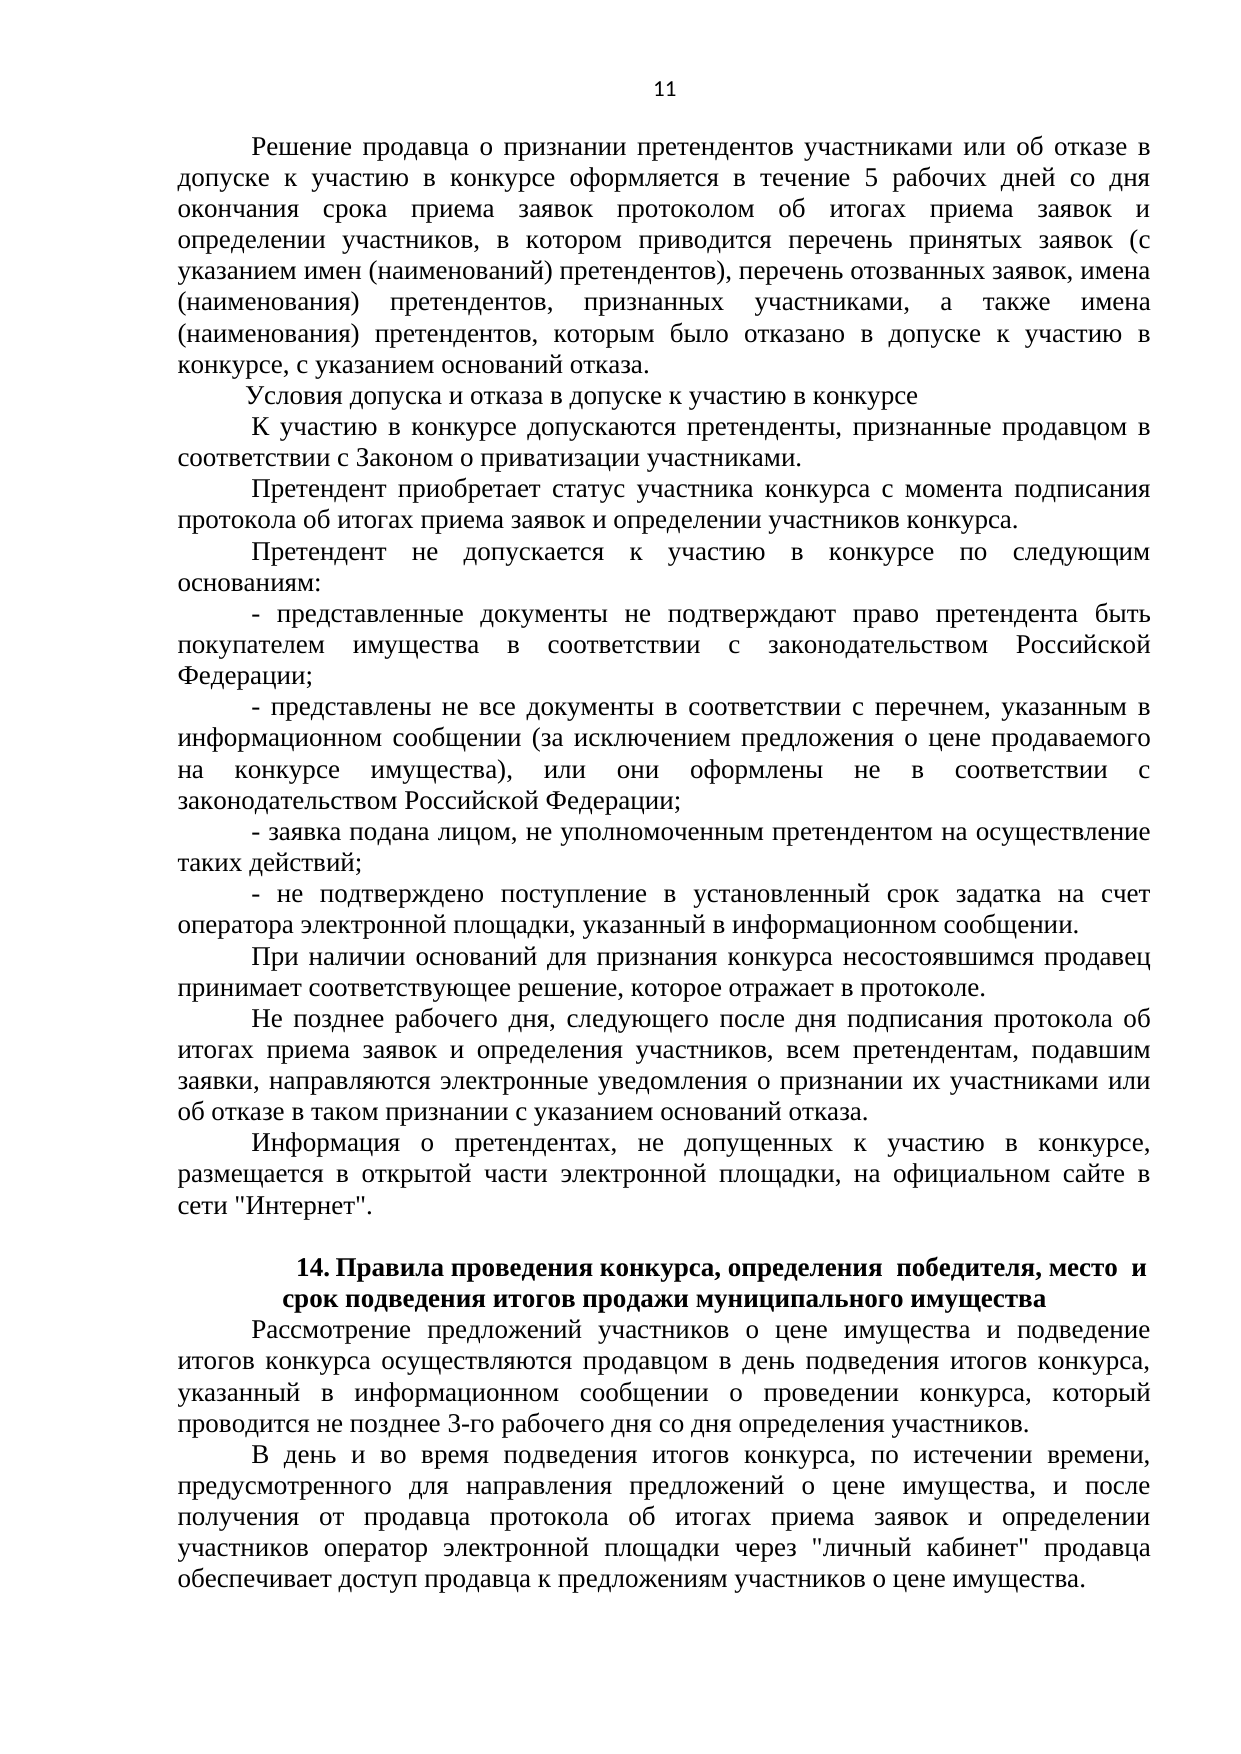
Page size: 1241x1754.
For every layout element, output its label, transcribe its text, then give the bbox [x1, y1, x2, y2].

text Претендент не допускается к участию в конкурсе по следующим основаниям: [177, 535, 1152, 597]
text Претендент приобретает статус участника конкурса с момента подписания протокола об итогах приема заявок и определении участников конкурса. [177, 472, 1152, 535]
text При наличии оснований для признания конкурса несостоявшимся продавец принимает соответствующее решение, которое отражает в протоколе. [177, 939, 1152, 1002]
text Рассмотрение предложений участников о цене имущества и подведение итогов конкурса осуществляются продавцом в день подведения итогов конкурса, указанный в информационном сообщении о проведении конкурса, который проводится не позднее 3-го рабочего дня со дня определения участников. [177, 1313, 1152, 1438]
text - представленные документы не подтверждают право претендента быть покупателем имущества в соответствии с законодательством Российской Федерации; [177, 597, 1152, 690]
text - заявка подана лицом, не уполномоченным претендентом на осуществление таких действий; [177, 815, 1152, 877]
text - не подтверждено поступление в установленный срок задатка на счет оператора электронной площадки, указанный в информационном сообщении. [177, 877, 1152, 939]
text Условия допуска и отказа в допуске к участию в конкурсе [177, 379, 1152, 410]
text - представлены не все документы в соответствии с перечнем, указанным в информационном сообщении (за исключением предложения о цене продаваемого на конкурсе имущества), или они оформлены не в соответствии с законодательством Российской Федерации; [177, 690, 1152, 815]
text К участию в конкурсе допускаются претенденты, признанные продавцом в соответствии с Законом о приватизации участниками. [177, 410, 1152, 472]
text Информация о претендентах, не допущенных к участию в конкурсе, размещается в открытой части электронной площадки, на официальном сайте в сети "Интернет". [177, 1126, 1152, 1220]
text Решение продавца о признании претендентов участниками или об отказе в допуске к участию в конкурсе оформляется в течение 5 рабочих дней со дня окончания срока приема заявок протоколом об итогах приема заявок и определении участников, в котором приводится перечень принятых заявок (с указанием имен (наименований) претендентов), перечень отозванных заявок, имена (наименования) претендентов, признанных участниками, а также имена (наименования) претендентов, которым было отказано в допуске к участию в конкурсе, с указанием оснований отказа. [177, 130, 1152, 379]
text В день и во время подведения итогов конкурса, по истечении времени, предусмотренного для направления предложений о цене имущества, и после получения от продавца протокола об итогах приема заявок и определении участников оператор электронной площадки через "личный кабинет" продавца обеспечивает доступ продавца к предложениям участников о цене имущества. [177, 1438, 1152, 1594]
text Не позднее рабочего дня, следующего после дня подписания протокола об итогах приема заявок и определения участников, всем претендентам, подавшим заявки, направляются электронные уведомления о признании их участниками или об отказе в таком признании с указанием оснований отказа. [177, 1002, 1152, 1126]
text 14. Правила проведения конкурса, определения победителя, место и срок подведения итогов продажи муниципального имущества [177, 1251, 1152, 1313]
